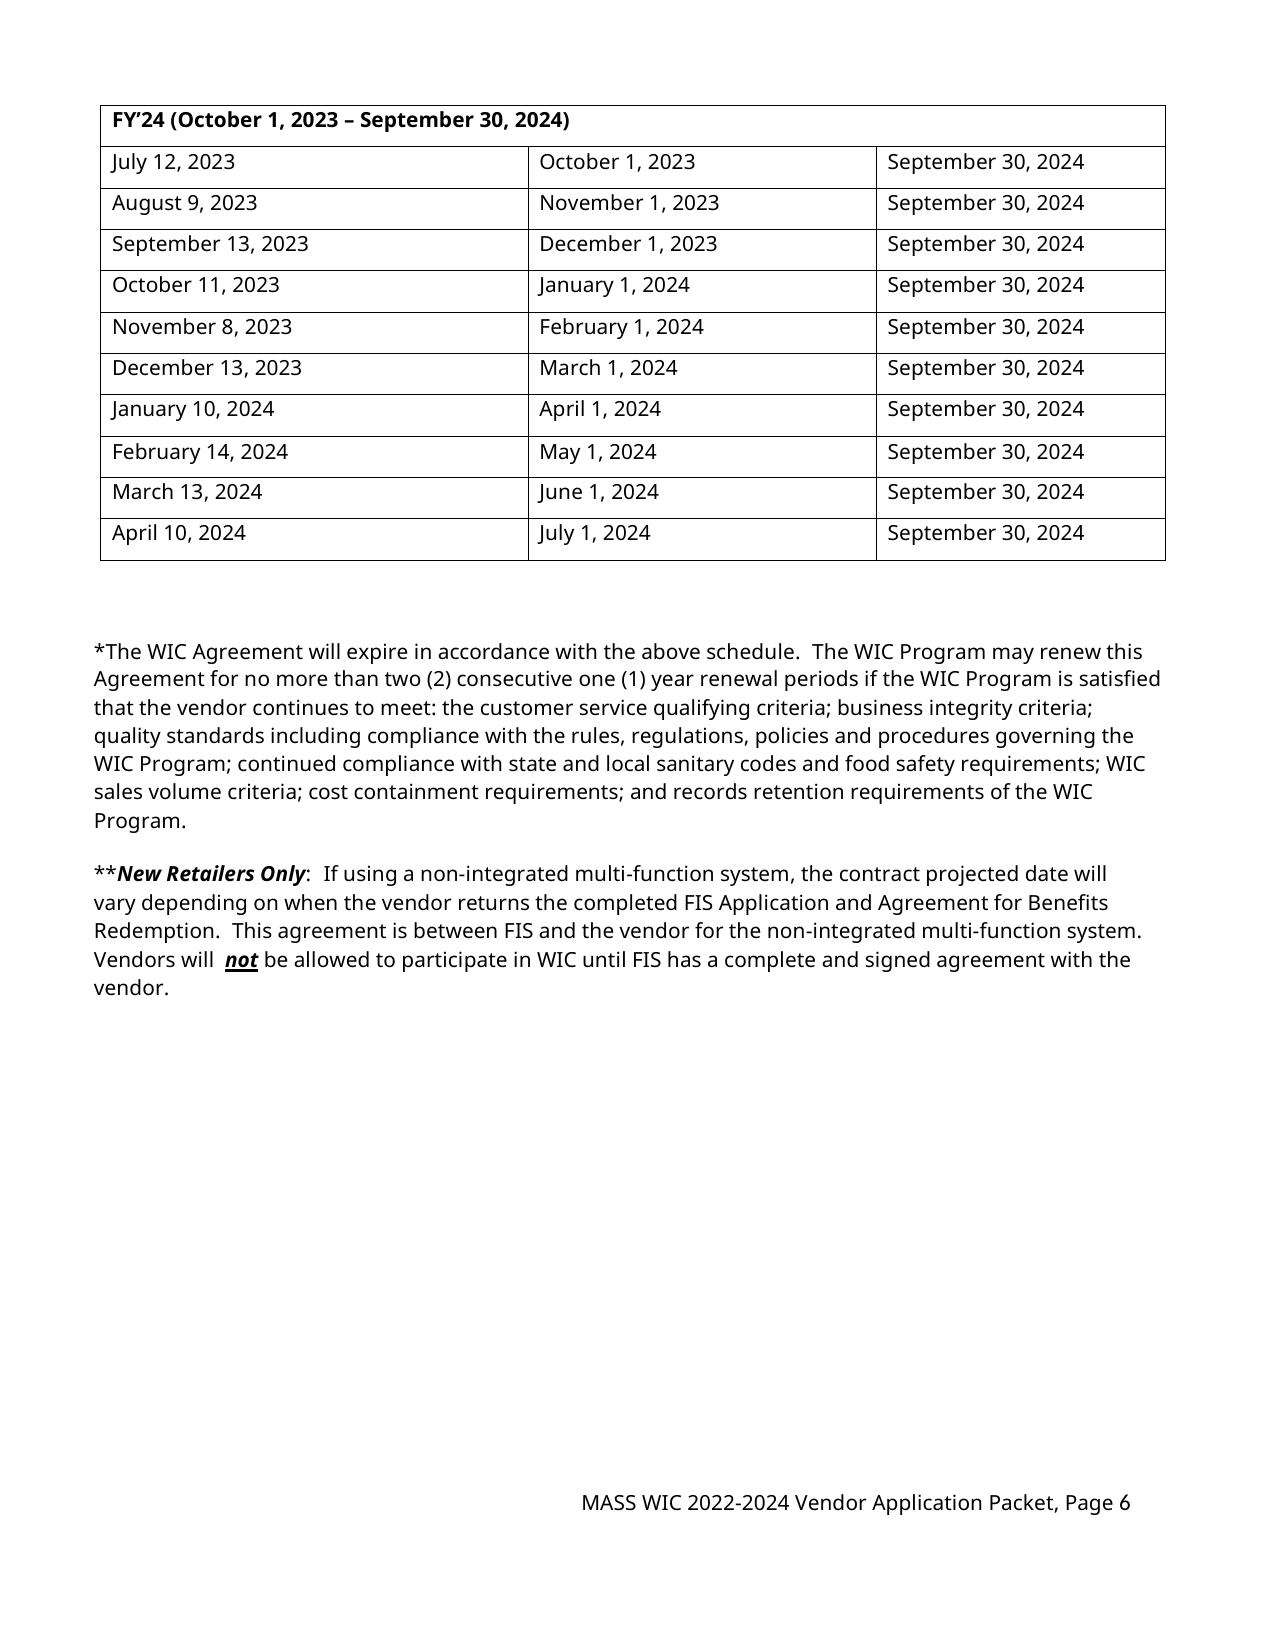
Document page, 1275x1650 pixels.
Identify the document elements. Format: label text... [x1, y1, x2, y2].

table_cell October 1, 2023 [529, 147, 876, 188]
table_cell September 30, 2024 [877, 313, 1165, 353]
text *The WIC Agreement will expire in accordance with the above schedule. The WIC Program may renew this Agreement for no more than two (2) consecutive one (1) year renewal periods if the WIC Program is satisfied that the vendor continues to meet: the customer service qualifying criteria; business integrity criteria; quality standards including compliance with the rules, regulations, policies and procedures governing the WIC Program; continued compliance with state and local sanitary codes and food safety requirements; WIC sales volume criteria; cost containment requirements; and records retention requirements of the WIC Program. [94, 637, 1162, 834]
table_cell October 11, 2023 [101, 271, 528, 312]
table_cell September 30, 2024 [877, 395, 1165, 436]
table_cell September 30, 2024 [877, 354, 1165, 394]
table_cell September 30, 2024 [877, 230, 1165, 270]
table_cell June 1, 2024 [529, 478, 876, 518]
table_cell December 13, 2023 [101, 354, 528, 394]
table_cell March 13, 2024 [101, 478, 528, 518]
table_cell September 13, 2023 [101, 230, 528, 270]
table_cell August 9, 2023 [101, 189, 528, 229]
table_cell February 14, 2024 [101, 437, 528, 477]
table_cell February 1, 2024 [529, 313, 876, 353]
text **New Retailers Only: If using a non-integrated multi-function system, the contract projected date will vary depending on when the vendor returns the completed FIS Application and Agreement for Benefits Redemption. This agreement is between FIS and the vendor for the non-integrated multi-function system. Vendors will not be allowed to participate in WIC until FIS has a complete and signed agreement with the vendor. [94, 859, 1146, 1002]
table_cell March 1, 2024 [529, 354, 876, 394]
table_header FY’24 (October 1, 2023 – September 30, 2024) [101, 106, 1165, 146]
table_cell September 30, 2024 [877, 147, 1165, 188]
table_cell April 1, 2024 [529, 395, 876, 436]
table_cell May 1, 2024 [529, 437, 876, 477]
table_cell September 30, 2024 [877, 519, 1165, 560]
table_cell September 30, 2024 [877, 189, 1165, 229]
table_cell January 10, 2024 [101, 395, 528, 436]
table_cell July 1, 2024 [529, 519, 876, 560]
table_cell April 10, 2024 [101, 519, 528, 560]
table_cell September 30, 2024 [877, 478, 1165, 518]
table_cell January 1, 2024 [529, 271, 876, 312]
table_cell September 30, 2024 [877, 437, 1165, 477]
table_cell November 1, 2023 [529, 189, 876, 229]
table_cell November 8, 2023 [101, 313, 528, 353]
table_cell September 30, 2024 [877, 271, 1165, 312]
table_cell December 1, 2023 [529, 230, 876, 270]
table_cell July 12, 2023 [101, 147, 528, 188]
